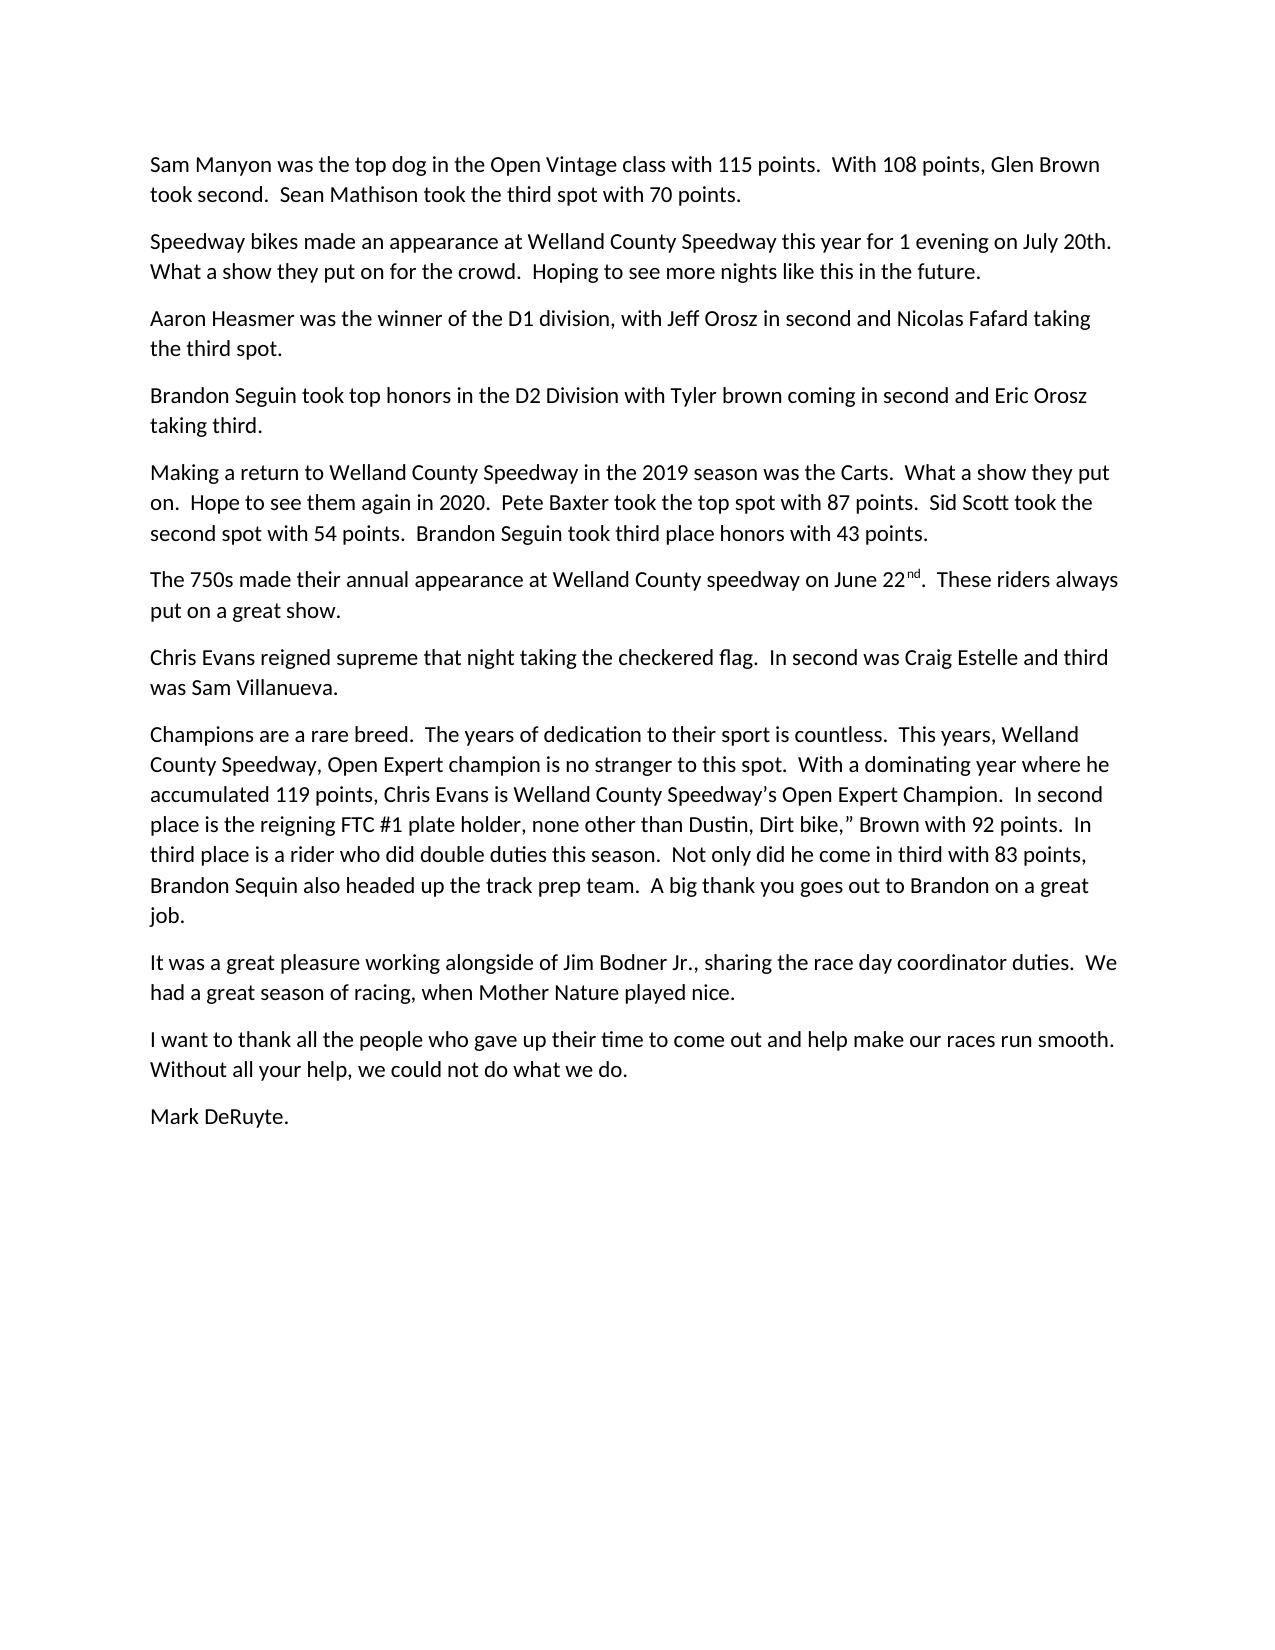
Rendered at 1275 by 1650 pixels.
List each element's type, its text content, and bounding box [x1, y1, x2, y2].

text Chris Evans reigned supreme that night taking the checkered flag. In second was Craig Estelle and third was Sam Villanueva. [150, 643, 1125, 701]
text Champions are a rare breed. The years of dedication to their sport is countless. This years, Welland County Speedway, Open Expert champion is no stranger to this spot. With a dominating year where he accumulated 119 points, Chris Evans is Welland County Speedway’s Open Expert Champion. In second place is the reigning FTC #1 plate holder, none other than Dustin, Dirt bike,” Brown with 92 points. In third place is a rider who did double duties this season. Not only did he come in third with 83 points, Brandon Sequin also headed up the track prep team. A big thank you goes out to Brandon on a great job. [150, 720, 1125, 929]
text Brandon Seguin took top honors in the D2 Division with Tyler brown coming in second and Eric Orosz taking third. [150, 381, 1125, 439]
text Mark DeRuyte. [150, 1102, 1125, 1130]
text Making a return to Welland County Speedway in the 2019 season was the Carts. What a show they put on. Hope to see them again in 2020. Pete Baxter took the top spot with 87 points. Sid Scott took the second spot with 54 points. Brandon Seguin took third place honors with 43 points. [150, 458, 1125, 547]
text The 750s made their annual appearance at Welland County speedway on June 22nd. These riders always put on a great show. [150, 566, 1125, 624]
text I want to thank all the people who gave up their time to come out and help make our races run smooth. Without all your help, we could not do what we do. [150, 1025, 1125, 1083]
text Sam Manyon was the top dog in the Open Vintage class with 115 points. With 108 points, Glen Brown took second. Sean Mathison took the third spot with 70 points. [150, 150, 1125, 208]
text It was a great pleasure working alongside of Jim Bodner Jr., sharing the race day coordinator duties. We had a great season of racing, when Mother Nature played nice. [150, 948, 1125, 1006]
text Aaron Heasmer was the winner of the D1 division, with Jeff Orosz in second and Nicolas Fafard taking the third spot. [150, 304, 1125, 362]
text Speedway bikes made an appearance at Welland County Speedway this year for 1 evening on July 20th. What a show they put on for the crowd. Hoping to see more nights like this in the future. [150, 227, 1125, 285]
